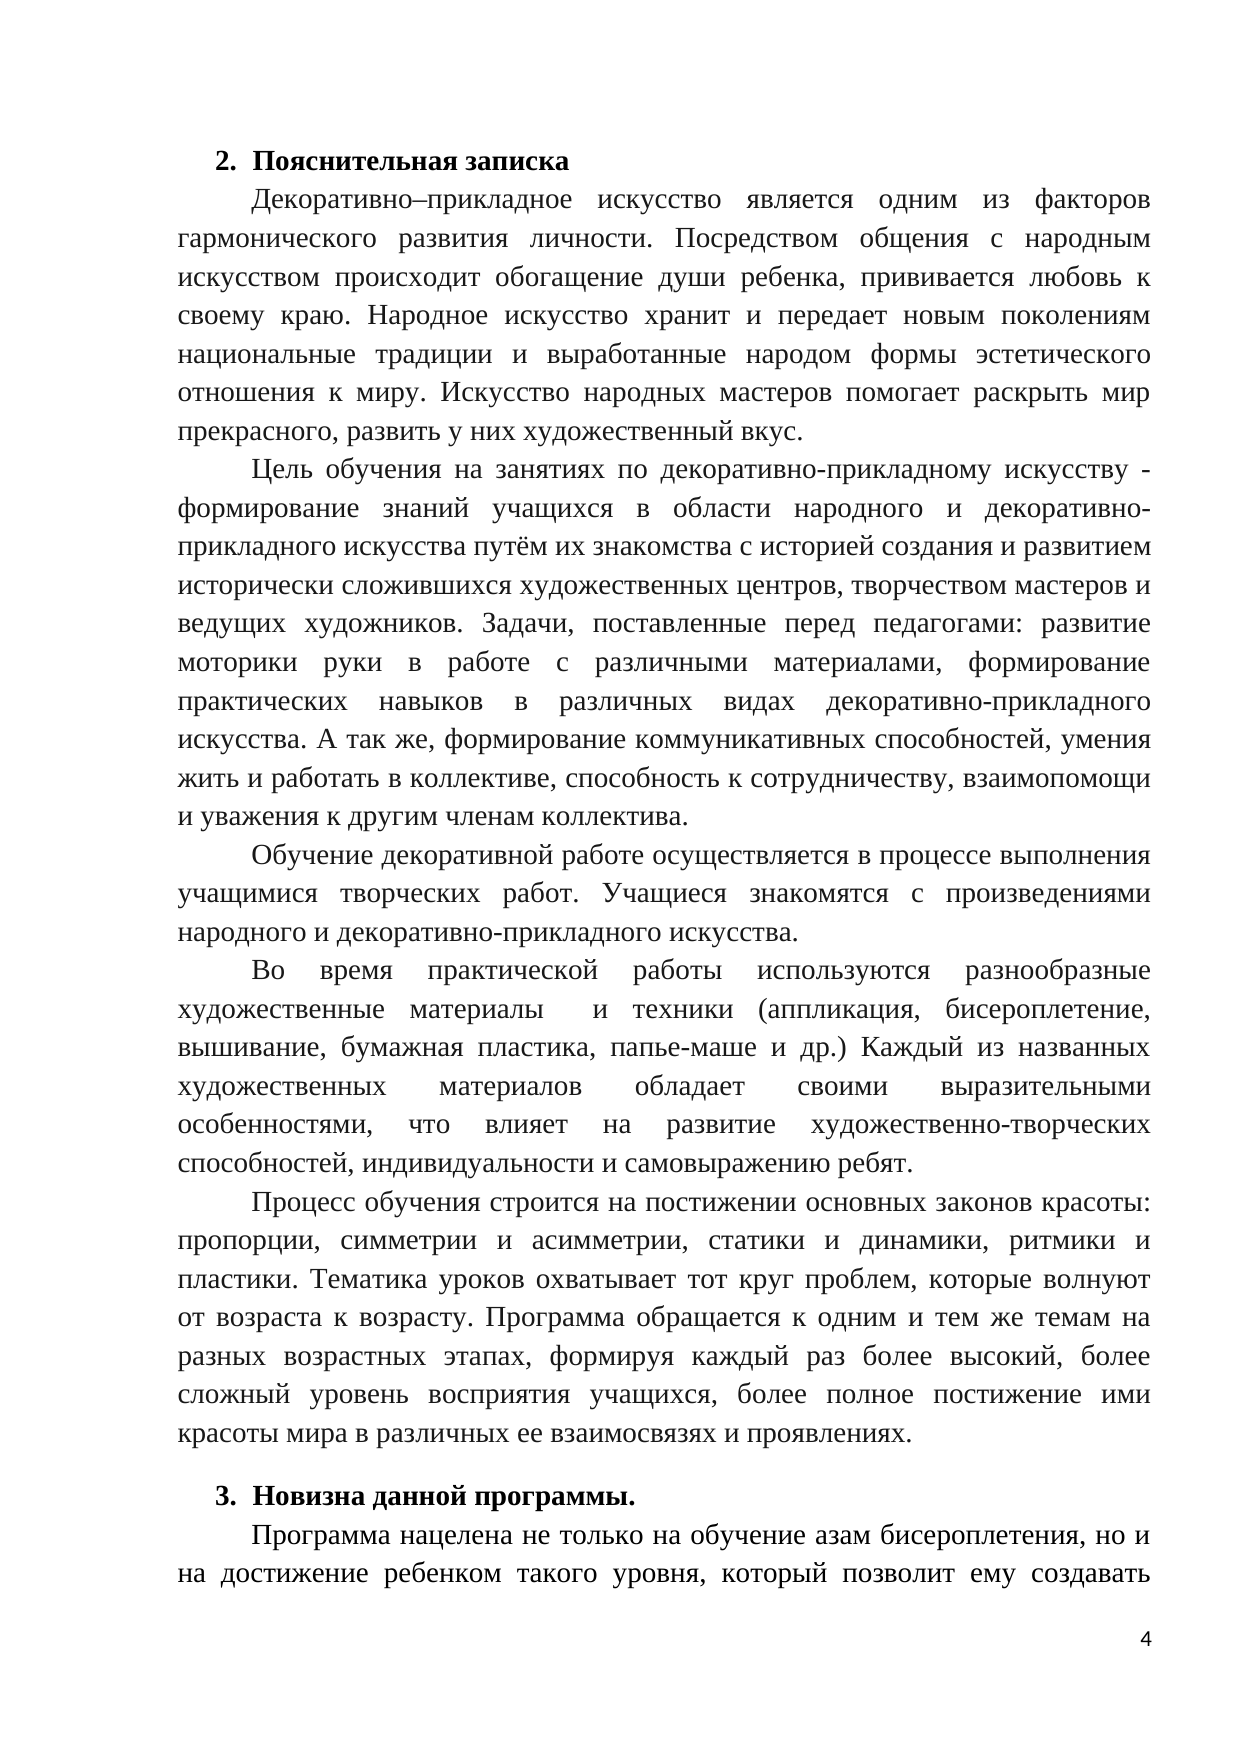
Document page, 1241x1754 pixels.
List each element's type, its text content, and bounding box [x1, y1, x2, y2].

text Декоративно–прикладное искусство является одним из факторов гармонического развития личности. Посредством общения с народным искусством происходит обогащение души ребенка, прививается любовь к своему краю. Народное искусство хранит и передает новым поколениям национальные традиции и выработанные народом формы эстетического отношения к миру. Искусство народных мастеров помогает раскрыть мир прекрасного, развить у них художественный вкус. [177, 182, 1152, 446]
subtitle Пояснительная записка [215, 143, 1152, 177]
subtitle Новизна данной программы. [215, 1478, 1152, 1512]
text Цель обучения на занятиях по декоративно-прикладному искусству - формирование знаний учащихся в области народного и декоративно-прикладного искусства путём их знакомства с историей создания и развитием исторически сложившихся художественных центров, творчеством мастеров и ведущих художников. Задачи, поставленные перед педагогами: развитие моторики руки в работе с различными материалами, формирование практических навыков в различных видах декоративно-прикладного искусства. А так же, формирование коммуникативных способностей, умения жить и работать в коллективе, способность к сотрудничеству, взаимопомощи и уважения к другим членам коллектива. [177, 451, 1152, 832]
text Во время практической работы используются разнообразные художественные материалы и техники (аппликация, бисероплетение, вышивание, бумажная пластика, папье-маше и др.) Каждый из названных художественных материалов обладает своими выразительными особенностями, что влияет на развитие художественно-творческих способностей, индивидуальности и самовыражению ребят. [177, 952, 1152, 1179]
text Обучение декоративной работе осуществляется в процессе выполнения учащимися творческих работ. Учащиеся знакомятся с произведениями народного и декоративно-прикладного искусства. [177, 837, 1152, 947]
text Процесс обучения строится на постижении основных законов красоты: пропорции, симметрии и асимметрии, статики и динамики, ритмики и пластики. Тематика уроков охватывает тот круг проблем, которые волнуют от возраста к возрасту. Программа обращается к одним и тем же темам на разных возрастных этапах, формируя каждый раз более высокий, более сложный уровень восприятия учащихся, более полное постижение ими красоты мира в различных ее взаимосвязях и проявлениях. [177, 1184, 1152, 1448]
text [177, 1517, 1152, 1589]
